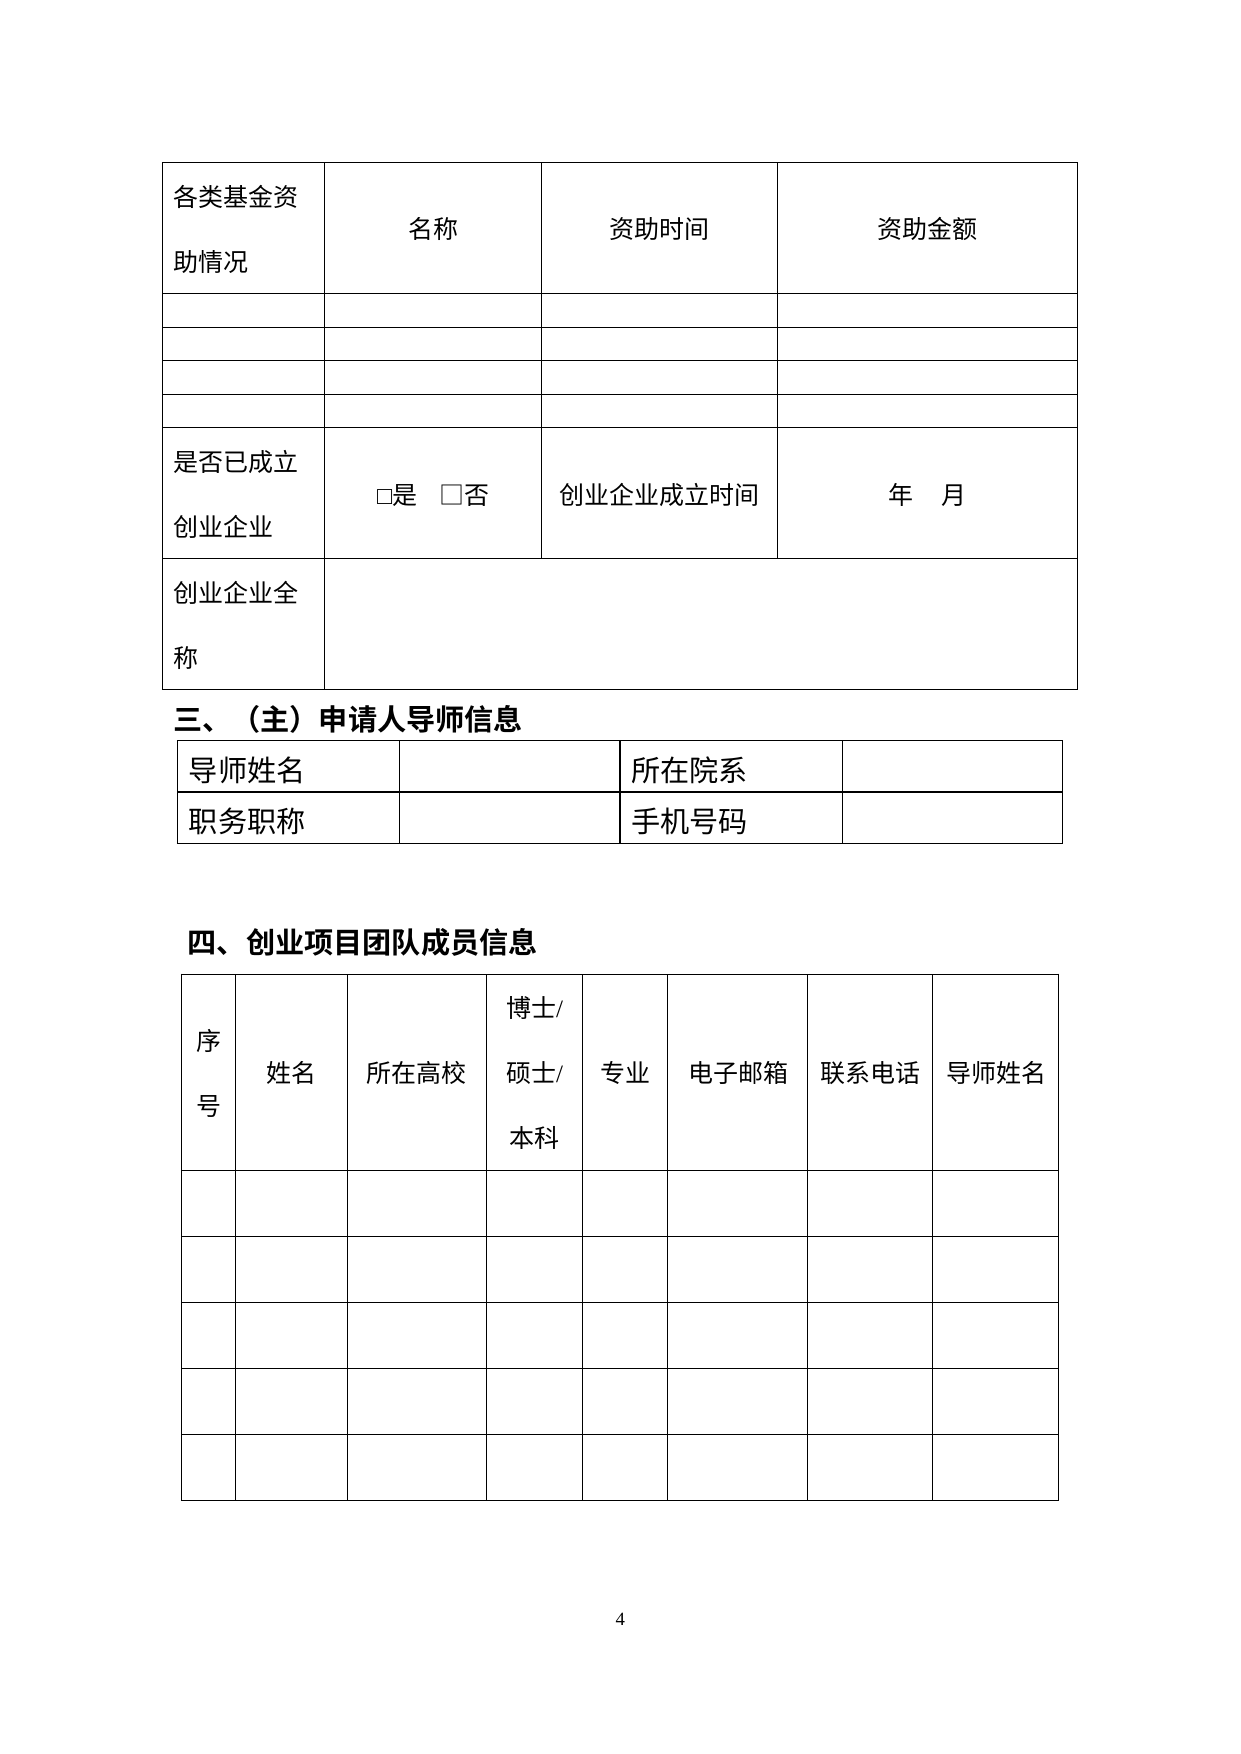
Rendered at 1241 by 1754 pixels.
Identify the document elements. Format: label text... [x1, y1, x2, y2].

table_cell □是 □否 [325, 428, 541, 558]
table_cell [808, 1171, 932, 1236]
table_cell [236, 1435, 347, 1500]
table_cell [808, 1435, 932, 1500]
table_header 所在院系 [621, 741, 842, 791]
table_cell [348, 1237, 486, 1302]
table_cell [583, 1369, 667, 1434]
table_cell [583, 1171, 667, 1236]
table_cell 职务职称 [178, 793, 399, 842]
table_header 专业 [583, 975, 667, 1169]
table_header 所在高校 [348, 975, 486, 1169]
table_cell [182, 1303, 235, 1368]
text 四、创业项目团队成员信息 [187, 908, 1053, 973]
table_header [400, 741, 619, 791]
table_cell [348, 1303, 486, 1368]
table_header 导师姓名 [933, 975, 1058, 1169]
table_cell [487, 1435, 582, 1500]
table_cell [542, 395, 777, 427]
table_cell [933, 1237, 1058, 1302]
table_cell [163, 395, 324, 427]
table_cell 资助时间 [542, 163, 777, 293]
table_cell [348, 1369, 486, 1434]
table_cell 资助金额 [778, 163, 1077, 293]
table_cell [933, 1171, 1058, 1236]
table_header 联系电话 [808, 975, 932, 1169]
table_cell [487, 1237, 582, 1302]
table_cell [325, 294, 541, 327]
table_cell [163, 294, 324, 327]
table_cell [325, 361, 541, 394]
table_header 序号 [182, 975, 235, 1169]
table_cell [487, 1369, 582, 1434]
table_header 姓名 [236, 975, 347, 1169]
table_cell [163, 361, 324, 394]
table_cell 手机号码 [621, 793, 842, 842]
table_cell [778, 328, 1077, 360]
table_cell [182, 1171, 235, 1236]
table_header [843, 741, 1062, 791]
table_cell [668, 1303, 807, 1368]
table_cell [236, 1303, 347, 1368]
table_cell [348, 1171, 486, 1236]
table_cell [163, 328, 324, 360]
table_cell [778, 361, 1077, 394]
table_cell [808, 1369, 932, 1434]
text 三、（主）申请人导师信息 [173, 690, 1053, 740]
table_cell [778, 395, 1077, 427]
table_cell [583, 1303, 667, 1368]
table_cell [808, 1303, 932, 1368]
table_cell [668, 1369, 807, 1434]
table_cell 年 月 [778, 428, 1077, 558]
table_header 导师姓名 [178, 741, 399, 791]
table_cell [583, 1237, 667, 1302]
table_cell [236, 1171, 347, 1236]
table_cell [487, 1303, 582, 1368]
table_cell [778, 294, 1077, 327]
table_cell [668, 1237, 807, 1302]
table_cell [325, 559, 1077, 689]
table_cell [843, 793, 1062, 842]
table_cell [933, 1435, 1058, 1500]
table_cell 各类基金资助情况 [163, 163, 324, 293]
table_cell [933, 1303, 1058, 1368]
table_cell [933, 1369, 1058, 1434]
table_cell [348, 1435, 486, 1500]
table_cell [236, 1369, 347, 1434]
table_cell [325, 395, 541, 427]
table_cell [182, 1369, 235, 1434]
table_cell [182, 1237, 235, 1302]
table_header 博士/硕士/本科 [487, 975, 582, 1169]
table_cell [542, 361, 777, 394]
table_cell [668, 1171, 807, 1236]
table_cell [668, 1435, 807, 1500]
table_cell [236, 1237, 347, 1302]
table_cell [487, 1171, 582, 1236]
table_cell 创业企业成立时间 [542, 428, 777, 558]
table_cell [182, 1435, 235, 1500]
table_cell [583, 1435, 667, 1500]
table_cell 创业企业全称 [163, 559, 324, 689]
table_header 电子邮箱 [668, 975, 807, 1169]
table_cell [325, 328, 541, 360]
table_cell 名称 [325, 163, 541, 293]
table_cell 是否已成立创业企业 [163, 428, 324, 558]
table_cell [542, 328, 777, 360]
table_cell [808, 1237, 932, 1302]
table_cell [542, 294, 777, 327]
table_cell [400, 793, 619, 842]
